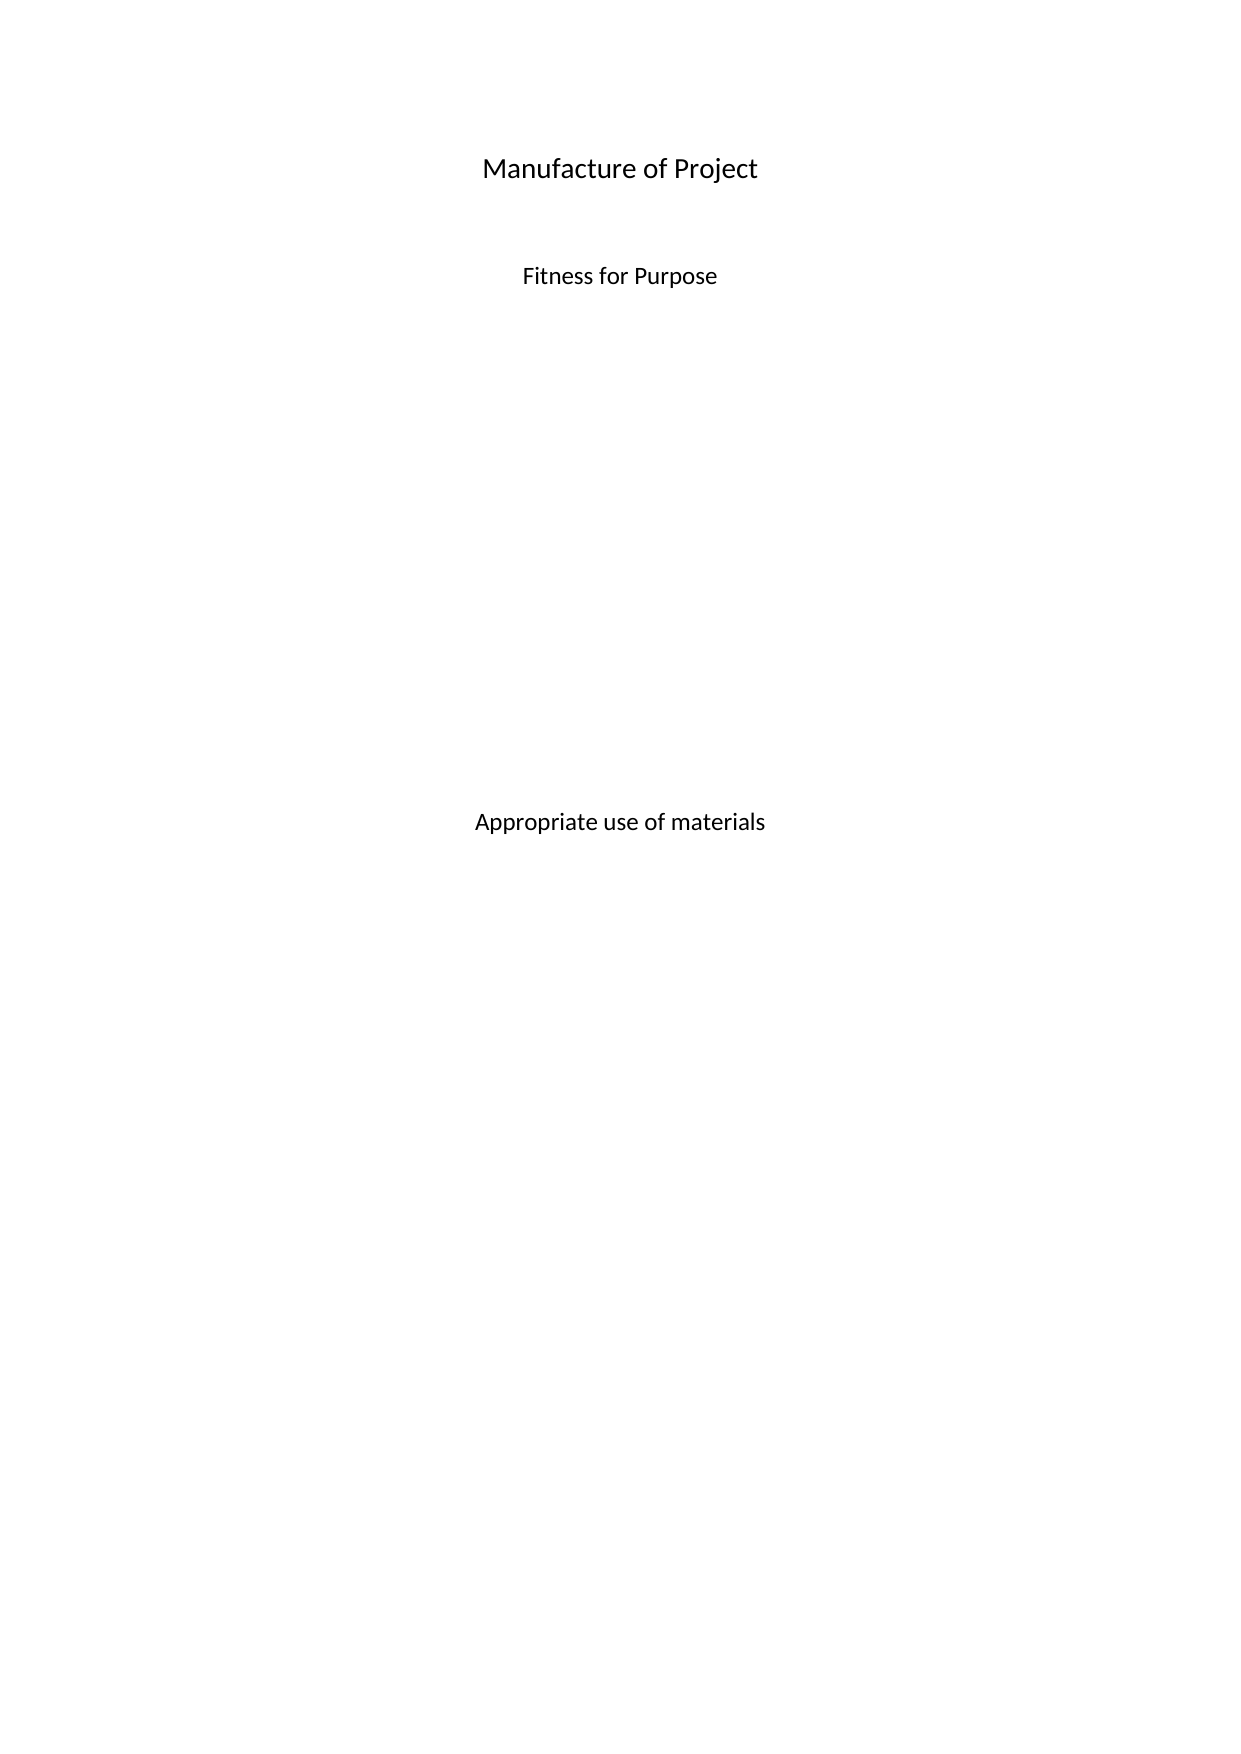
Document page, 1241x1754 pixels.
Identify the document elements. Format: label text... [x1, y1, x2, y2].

text Appropriate use of materials [150, 806, 1090, 836]
text Manufacture of Project [150, 150, 1090, 186]
text Fitness for Purpose [150, 260, 1090, 291]
